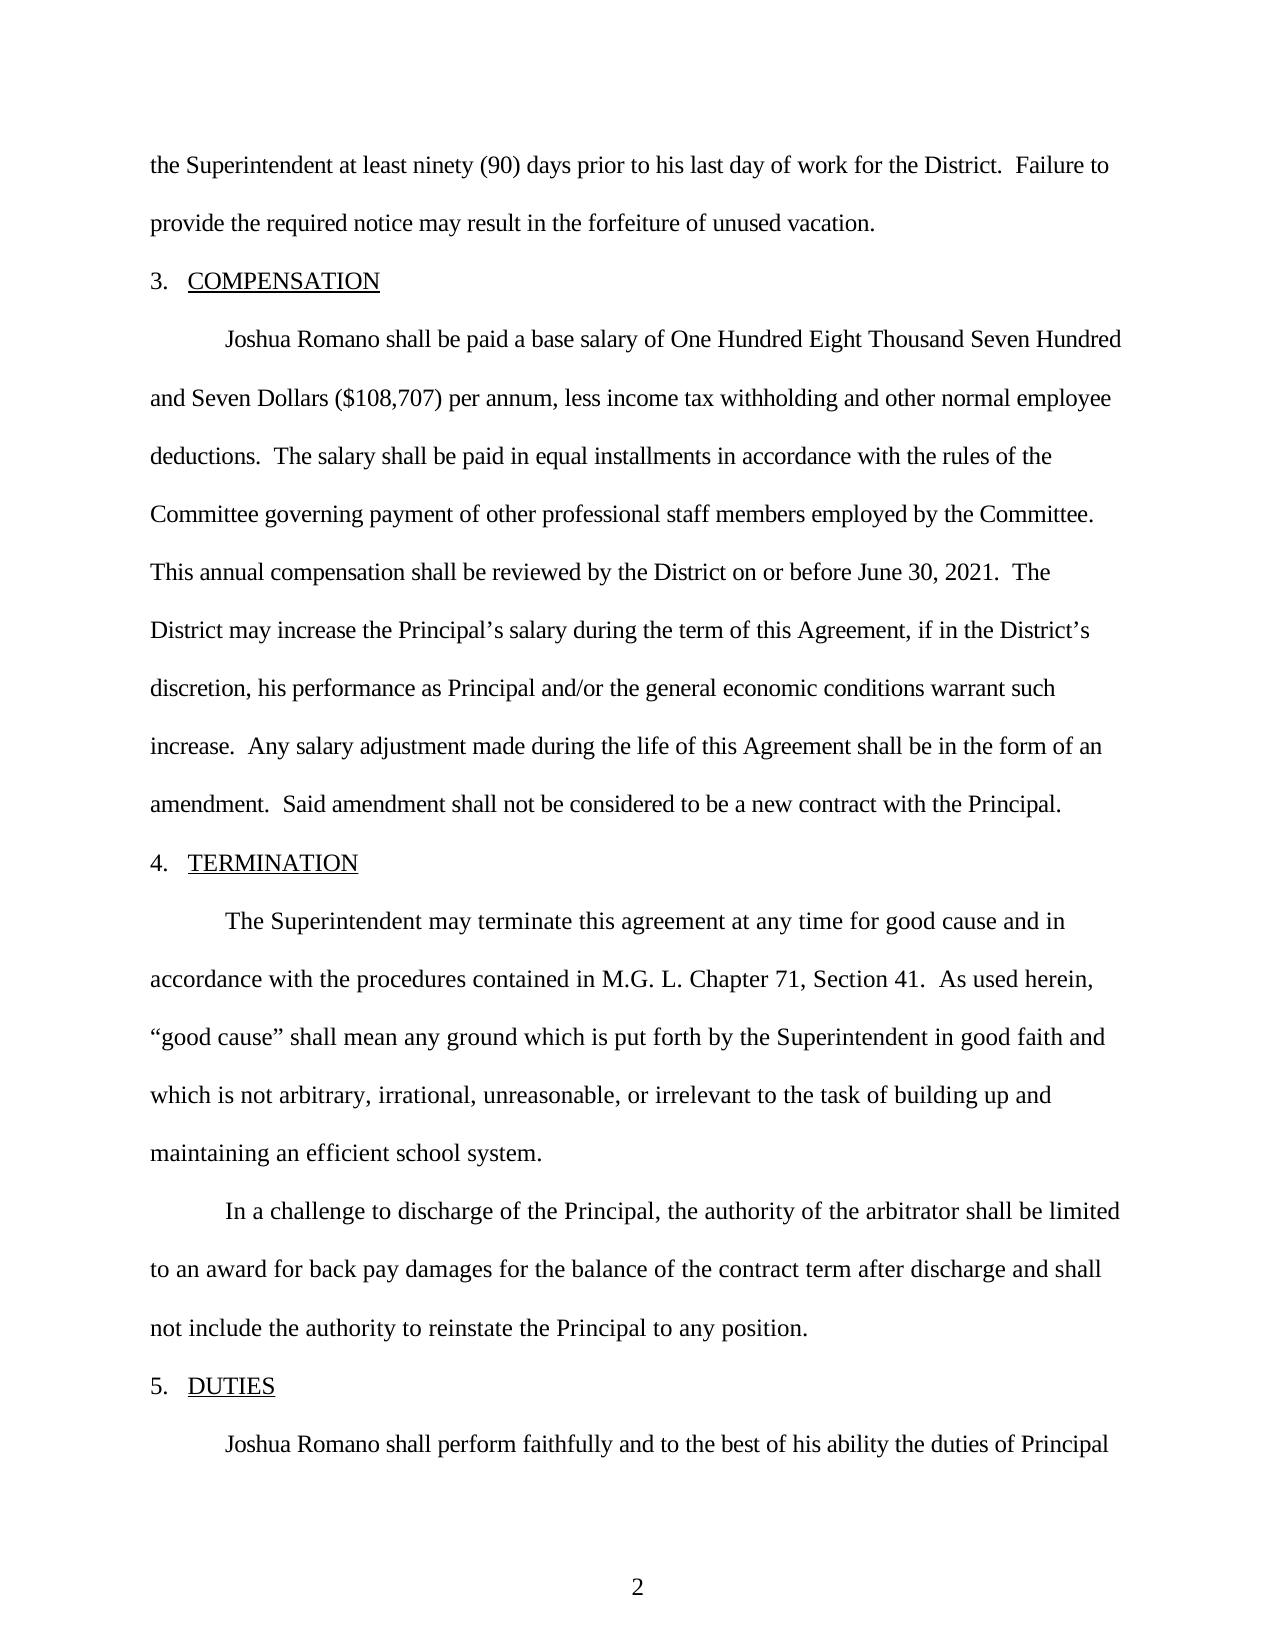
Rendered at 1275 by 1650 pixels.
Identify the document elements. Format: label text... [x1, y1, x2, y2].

text Joshua Romano shall be paid a base salary of One Hundred Eight Thousand Seven Hundred and Seven Dollars ($108,707) per annum, less income tax withholding and other normal employee deductions. The salary shall be paid in equal installments in accordance with the rules of the Committee governing payment of other professional staff members employed by the Committee. This annual compensation shall be reviewed by the District on or before June 30, 2021. The District may increase the Principal’s salary during the term of this Agreement, if in the District’s discretion, his performance as Principal and/or the general economic conditions warrant such increase. Any salary adjustment made during the life of this Agreement shall be in the form of an amendment. Said amendment shall not be considered to be a new contract with the Principal. [150, 324, 1125, 818]
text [150, 150, 1125, 237]
list DUTIES [150, 1371, 1125, 1400]
text In a challenge to discharge of the Principal, the authority of the arbitrator shall be limited to an award for back pay damages for the balance of the contract term after discharge and shall not include the authority to reinstate the Principal to any position. [150, 1196, 1125, 1342]
list COMPENSATION [150, 266, 1125, 295]
text The Superintendent may terminate this agreement at any time for good cause and in accordance with the procedures contained in M.G. L. Chapter 71, Section 41. As used herein, “good cause” shall mean any ground which is put forth by the Superintendent in good faith and which is not arbitrary, irrational, unreasonable, or irrelevant to the task of building up and maintaining an efficient school system. [150, 906, 1125, 1167]
list TERMINATION [150, 847, 1125, 877]
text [150, 1429, 1125, 1458]
